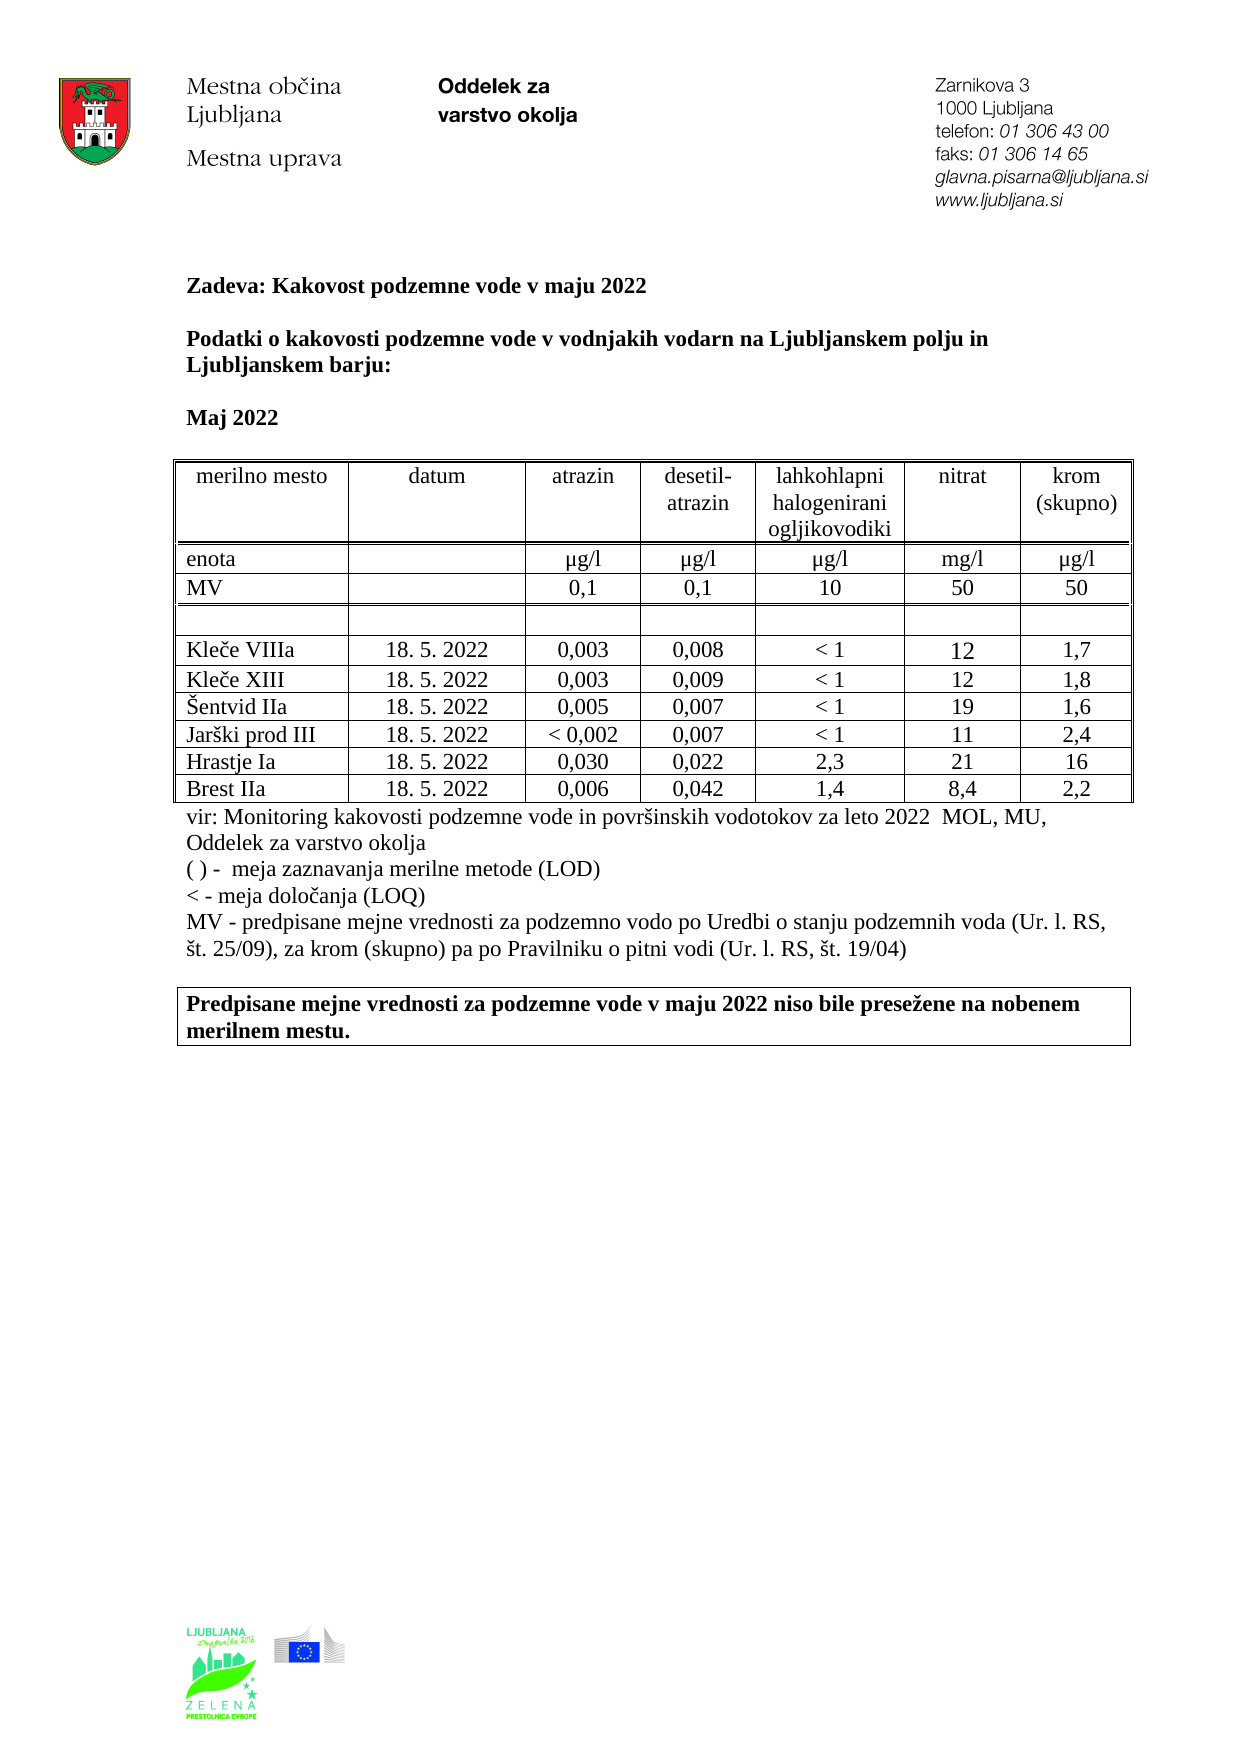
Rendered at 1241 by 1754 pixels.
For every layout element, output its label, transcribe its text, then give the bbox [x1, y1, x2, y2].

table_header merilno mesto [176, 463, 348, 541]
table_cell Brest IIa [176, 775, 348, 802]
table_cell < 1 [756, 636, 904, 665]
table_cell [349, 574, 525, 603]
table_cell 0,022 [641, 748, 755, 774]
picture [59, 73, 1149, 210]
table_cell 10 [756, 574, 904, 603]
text Podatki o kakovosti podzemne vode v vodnjakih vodarn na Ljubljanskem polju in Ljubljanskem barju: [186, 325, 1122, 378]
table_cell μg/l [756, 545, 904, 573]
text < - meja določanja (LOQ) [186, 882, 1122, 908]
table_cell μg/l [1021, 541, 1131, 573]
table_cell 50 [1021, 574, 1131, 603]
table_cell 0,030 [526, 748, 640, 774]
table_cell 0,008 [641, 636, 755, 665]
table_header krom (skupno) [1021, 463, 1131, 541]
text Zadeva: Kakovost podzemne vode v maju 2022 [186, 210, 1122, 299]
table_cell 0,007 [641, 721, 755, 747]
table_cell [905, 606, 1020, 635]
table_cell 18. 5. 2022 [349, 775, 525, 802]
table_cell 11 [905, 721, 1020, 747]
table_cell < 1 [756, 721, 904, 747]
table_cell mg/l [905, 545, 1020, 573]
table_cell 1,8 [1021, 666, 1131, 692]
table_cell μg/l [641, 545, 755, 573]
table_cell 1,4 [756, 775, 904, 802]
table_cell Jarški prod III [176, 721, 348, 747]
table_cell [641, 606, 755, 635]
table_cell [1021, 603, 1133, 635]
table_cell 0,042 [641, 775, 755, 802]
table_cell 19 [905, 693, 1020, 719]
table_cell 12 [905, 666, 1020, 692]
table_cell 50 [905, 574, 1020, 603]
text Maj 2022 [186, 404, 1122, 431]
table_cell 16 [1021, 748, 1131, 774]
table_cell 2,2 [1021, 775, 1131, 802]
table_cell 0,006 [526, 775, 640, 802]
table_cell < 0,002 [526, 721, 640, 747]
table_header atrazin [526, 463, 640, 541]
table_cell < 1 [756, 693, 904, 719]
table_cell 0,007 [641, 693, 755, 719]
table_cell 0,003 [526, 636, 640, 665]
table_cell 12 [905, 636, 1020, 665]
table_cell < 1 [756, 666, 904, 692]
table_cell 18. 5. 2022 [349, 693, 525, 719]
table_cell 2,3 [756, 748, 904, 774]
table_cell [349, 545, 525, 573]
table_cell [756, 606, 904, 635]
table_cell Kleče XIII [176, 666, 348, 692]
text vir: Monitoring kakovosti podzemne vode in površinskih vodotokov za leto 2022 MOL, MU, Oddelek za varstvo okolja [186, 803, 1122, 856]
picture [186, 1627, 345, 1719]
text ( ) - meja zaznavanja merilne metode (LOD) [186, 856, 1122, 882]
table_header desetil- atrazin [641, 463, 755, 541]
table_cell 0,003 [526, 666, 640, 692]
table_cell 1,7 [1021, 636, 1131, 665]
table_cell 18. 5. 2022 [349, 636, 525, 665]
table_header datum [349, 463, 525, 541]
table_cell 0,005 [526, 693, 640, 719]
table_cell 0,1 [526, 574, 640, 603]
table_cell 18. 5. 2022 [349, 666, 525, 692]
table_header nitrat [905, 463, 1020, 541]
table_cell [349, 606, 525, 635]
text Predpisane mejne vrednosti za podzemne vode v maju 2022 niso bile presežene na nobenem merilnem mestu. [178, 988, 1130, 1045]
table_cell MV [176, 574, 348, 603]
table_cell 2,4 [1021, 721, 1131, 747]
table_cell Hrastje Ia [176, 748, 348, 774]
table_cell 1,6 [1021, 693, 1131, 719]
table_cell 21 [905, 748, 1020, 774]
table_cell enota [176, 541, 348, 573]
table_cell Šentvid IIa [176, 693, 348, 719]
table_cell 18. 5. 2022 [349, 721, 525, 747]
table_cell 0,1 [641, 574, 755, 603]
table_cell [175, 603, 348, 635]
table_cell 18. 5. 2022 [349, 748, 525, 774]
table_cell [526, 606, 640, 635]
text MV - predpisane mejne vrednosti za podzemno vodo po Uredbi o stanju podzemnih voda (Ur. l. RS, št. 25/09), za krom (skupno) pa po Pravilniku o pitni vodi (Ur. l. RS, št. 19/04) [186, 908, 1122, 961]
table_header lahkohlapni halogenirani ogljikovodiki [756, 463, 904, 541]
table_cell 0,009 [641, 666, 755, 692]
table_cell Kleče VIIIa [176, 636, 348, 665]
table_cell μg/l [526, 545, 640, 573]
table_cell 8,4 [905, 775, 1020, 802]
